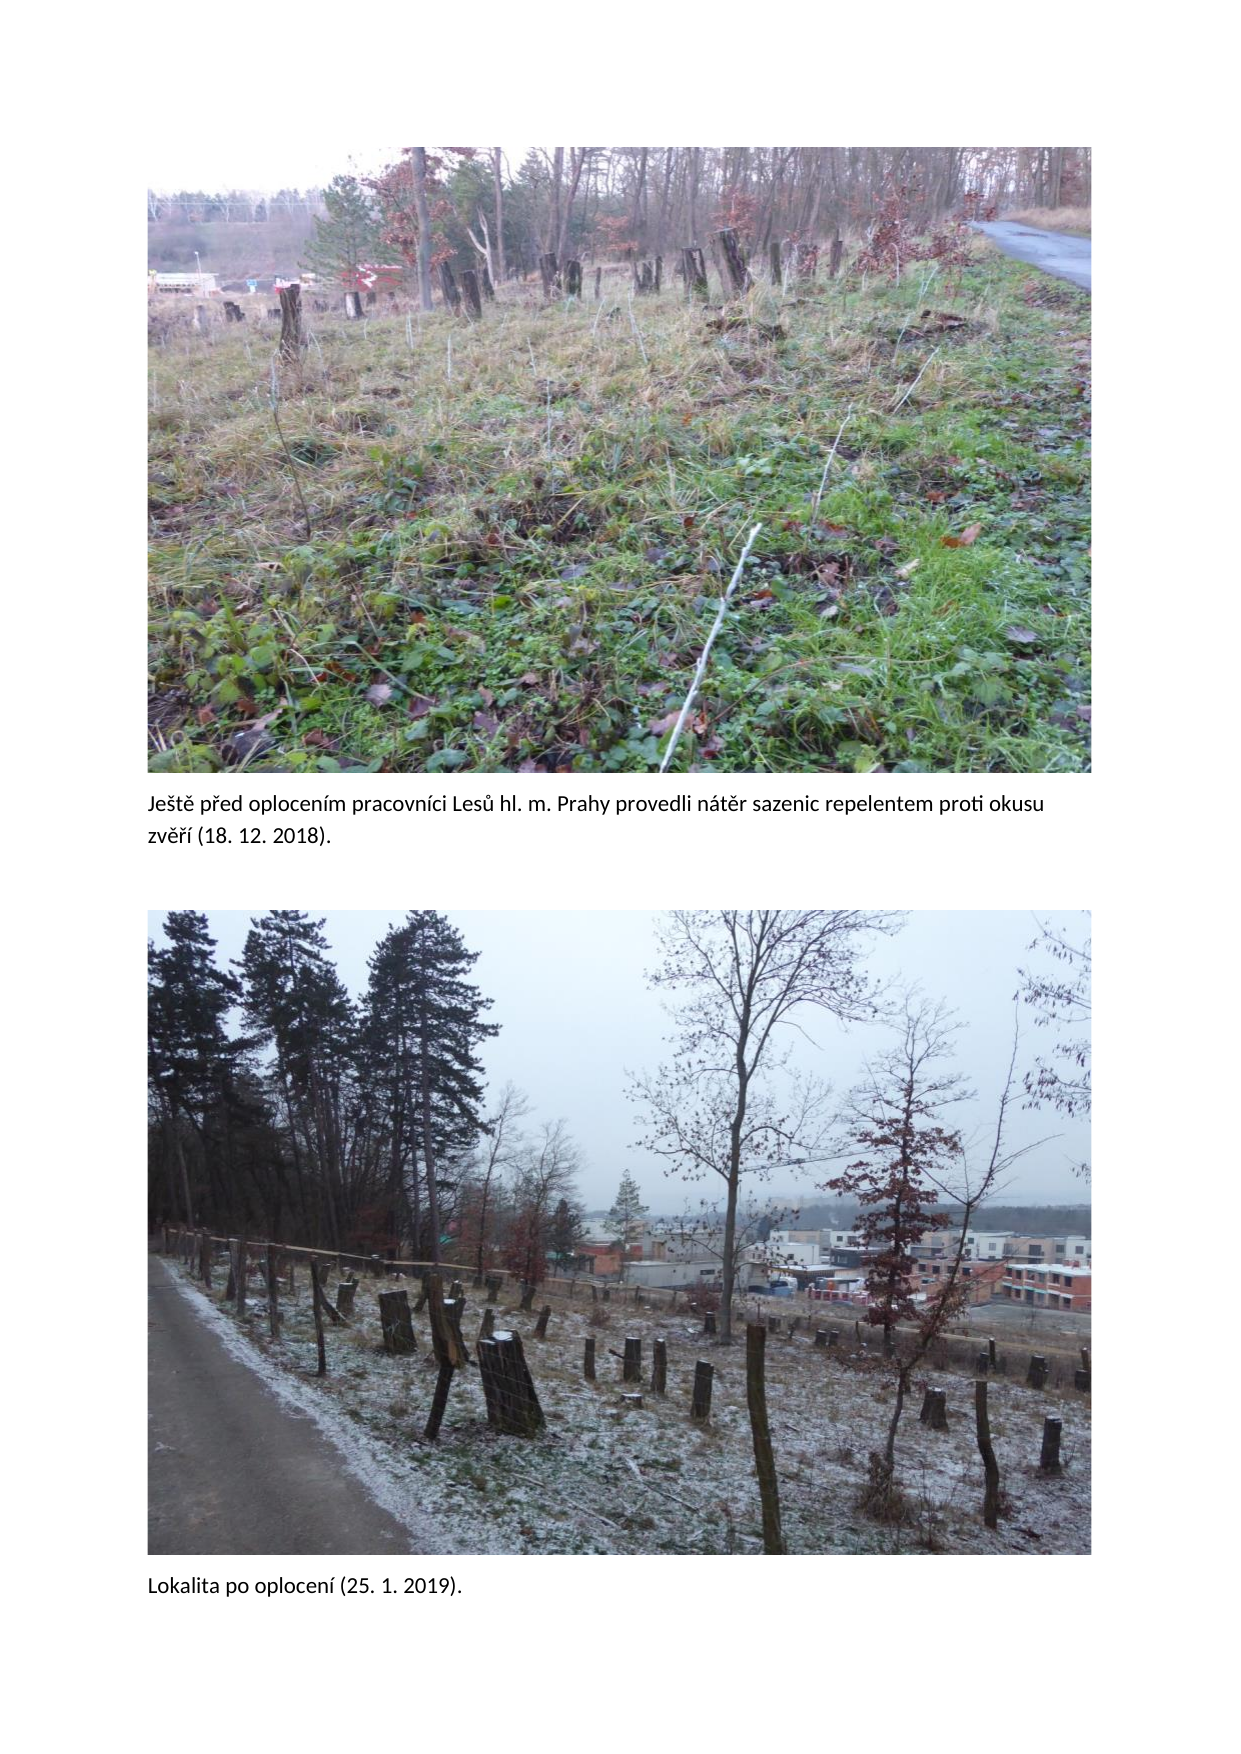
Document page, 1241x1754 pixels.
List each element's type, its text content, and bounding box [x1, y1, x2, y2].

picture [147, 910, 1092, 1555]
text Ještě před oplocením pracovníci Lesů hl. m. Prahy provedli nátěr sazenic repelentem proti okusu zvěří (18. 12. 2018). [148, 789, 1093, 849]
picture [147, 147, 1092, 773]
text Lokalita po oplocení (25. 1. 2019). [148, 1571, 1093, 1599]
